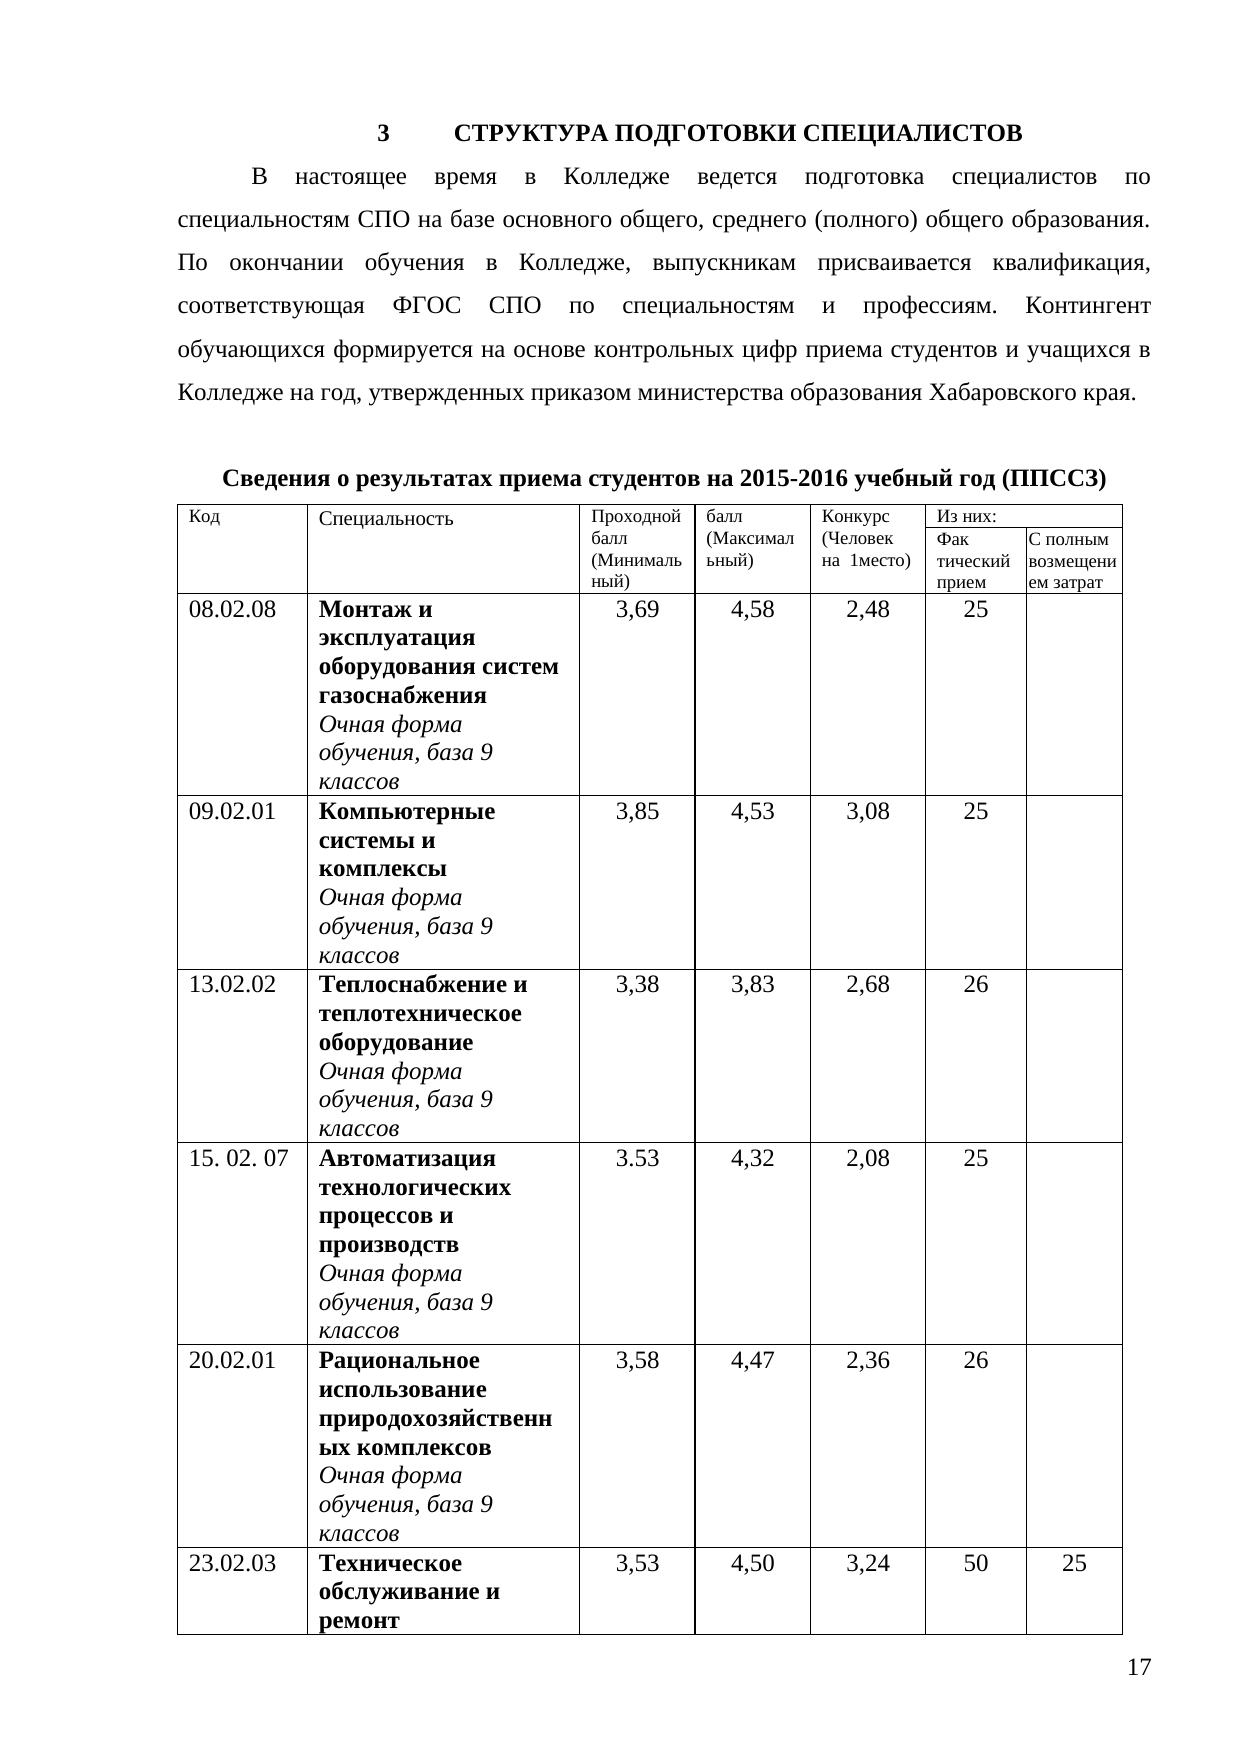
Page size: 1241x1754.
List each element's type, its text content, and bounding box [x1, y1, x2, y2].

text В настоящее время в Колледже ведется подготовка специалистов по специальностям СПО на базе основного общего, среднего (полного) общего образования. По окончании обучения в Колледже, выпускникам присваивается квалификация, соответствующая ФГОС СПО по специальностям и профессиям. Контингент обучающихся формируется на основе контрольных цифр приема студентов и учащихся в Колледже на год, утвержденных приказом министерства образования Хабаровского края. [177, 161, 1152, 406]
table_cell 3,69 [580, 594, 694, 795]
table_cell 3,83 [696, 970, 810, 1142]
table_header Конкурс (Человек на 1место) [811, 505, 925, 593]
table_cell Компьютерные системы и комплексы Очная форма обучения, база 9 классов [308, 796, 579, 968]
table_cell 3,85 [580, 796, 694, 968]
table_cell 20.02.01 [178, 1345, 307, 1547]
table_header Проходной балл (Минимальный) [580, 505, 694, 593]
table_cell 3.53 [580, 1143, 694, 1344]
table_cell 2,68 [811, 970, 925, 1142]
table_cell 25 [926, 594, 1026, 795]
table_cell 26 [926, 1345, 1026, 1547]
table_cell 4,47 [696, 1345, 810, 1547]
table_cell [308, 1548, 579, 1634]
table_cell Фактический прием [926, 528, 1026, 593]
table_cell 26 [926, 970, 1026, 1142]
table_cell 3,53 [580, 1548, 694, 1634]
table_cell [1027, 970, 1122, 1142]
table_cell 4,32 [696, 1143, 810, 1344]
table_cell Монтаж и эксплуатация оборудования систем газоснабжения Очная форма обучения, база 9 классов [308, 594, 579, 795]
table_header Специальность [308, 505, 579, 593]
table_cell 4,58 [696, 594, 810, 795]
table_cell 3,58 [580, 1345, 694, 1547]
table_cell 3,24 [811, 1548, 925, 1634]
table_cell 4,53 [696, 796, 810, 968]
table_cell 2,36 [811, 1345, 925, 1547]
table_cell 50 [926, 1548, 1026, 1634]
table_cell 13.02.02 [178, 970, 307, 1142]
table_cell 23.02.03 [178, 1548, 307, 1634]
list СТРУКТУРА ПОДГОТОВКИ СПЕЦИАЛИСТОВ [177, 118, 1152, 147]
text Сведения о результатах приема студентов на 2015-2016 учебный год (ППССЗ) [177, 463, 1152, 492]
table_header Код [178, 505, 307, 593]
table_cell [1027, 1143, 1122, 1344]
table_header балл (Максимальный) [696, 505, 810, 593]
table_cell Теплоснабжение и теплотехническое оборудование Очная форма обучения, база 9 классов [308, 970, 579, 1142]
table_cell [1027, 1345, 1122, 1547]
table_cell 25 [926, 796, 1026, 968]
table_cell 09.02.01 [178, 796, 307, 968]
table_cell 25 [1027, 1548, 1122, 1634]
table_cell 08.02.08 [178, 594, 307, 795]
table_cell 15. 02. 07 [178, 1143, 307, 1344]
table_cell Автоматизация технологических процессов и производств Очная форма обучения, база 9 классов [308, 1143, 579, 1344]
table_cell 3,08 [811, 796, 925, 968]
table_cell [1027, 594, 1122, 795]
table_cell Рациональное использование природохозяйственных комплексов Очная форма обучения, база 9 классов [308, 1345, 579, 1547]
table_cell [1027, 796, 1122, 968]
table_cell 4,50 [696, 1548, 810, 1634]
table_cell 2,08 [811, 1143, 925, 1344]
table_header Из них: [926, 505, 1122, 527]
table_cell 25 [926, 1143, 1026, 1344]
table_cell 2,48 [811, 594, 925, 795]
table_cell 3,38 [580, 970, 694, 1142]
table_cell С полным возмещением затрат [1027, 528, 1122, 593]
